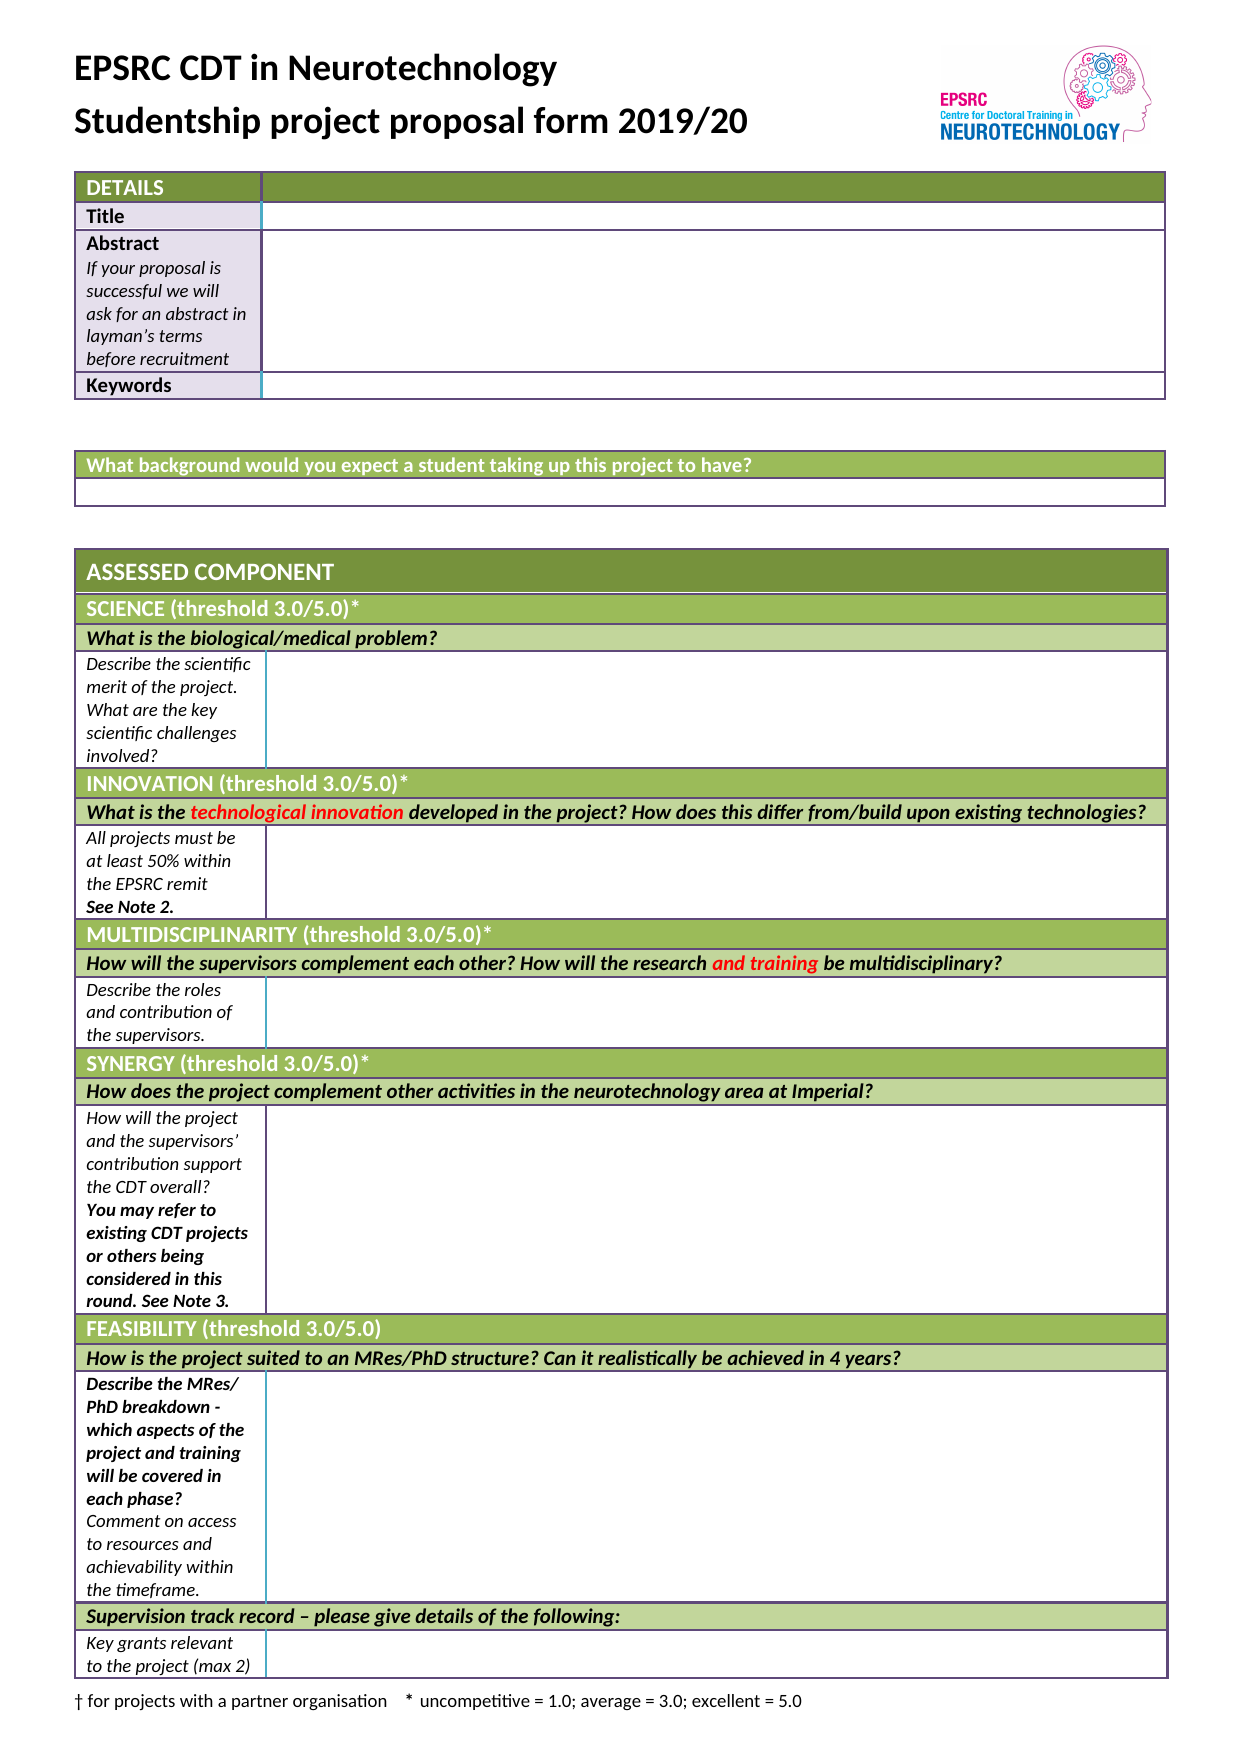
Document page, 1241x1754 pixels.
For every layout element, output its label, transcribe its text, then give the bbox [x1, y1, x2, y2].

table_cell Describe the MRes/ PhD breakdown - which aspects of the project and training will be covered in each phase? Comment on access to resources and achievability within the timeframe. [76, 1372, 265, 1601]
table_cell [267, 652, 1166, 767]
table_cell FEASIBILITY (threshold 3.0/5.0) [76, 1315, 1166, 1343]
table_cell Keywords [76, 373, 260, 398]
table_cell How is the project suited to an MRes/PhD structure? Can it realistically be achieved in 4 years? [76, 1345, 1166, 1370]
table_cell [267, 1106, 1166, 1312]
table_cell INNOVATION (threshold 3.0/5.0)* [76, 769, 1166, 797]
table_cell All projects must be at least 50% within the EPSRC remit See Note 2. [76, 826, 265, 918]
table_cell Title [76, 203, 260, 228]
table_cell What is the technological innovation developed in the project? How does this differ from/build upon existing technologies? [76, 799, 1166, 824]
table_cell SCIENCE (threshold 3.0/5.0)* [76, 595, 1166, 623]
table_header ASSESSED COMPONENT [76, 550, 1166, 592]
table_cell [263, 203, 1164, 228]
table_header PROJECT DETAILS [76, 173, 260, 201]
table_header What background would you expect a student taking up this project to have? [76, 452, 1164, 477]
table_cell What is the biological/medical problem? [76, 625, 1166, 650]
table_cell [76, 479, 1164, 505]
table_cell Supervision track record – please give details of the following: [76, 1604, 1166, 1629]
table_cell [267, 1631, 1166, 1677]
table_cell Key grants relevant to the project (max 2) [76, 1631, 265, 1677]
table_cell SYNERGY (threshold 3.0/5.0)* [76, 1049, 1166, 1077]
table_header [263, 173, 1164, 201]
table_cell How will the project and the supervisors’ contribution support the CDT overall? You may refer to existing CDT projects or others being considered in this round. See Note 3. [76, 1106, 265, 1312]
table_cell [267, 826, 1166, 918]
table_cell How does the project complement other activities in the neurotechnology area at Imperial? [76, 1079, 1166, 1104]
table_cell [267, 1372, 1166, 1601]
table_cell Abstract If your proposal is successful we will ask for an abstract in layman’s terms before recruitment [76, 231, 260, 371]
table_cell [263, 231, 1164, 371]
picture [940, 45, 1152, 144]
table_cell How will the supervisors complement each other? How will the research and training be multidisciplinary? [76, 950, 1166, 976]
table_cell MULTIDISCIPLINARITY (threshold 3.0/5.0)* [76, 920, 1166, 948]
table_cell Describe the scientific merit of the project. What are the key scientific challenges involved? [76, 652, 265, 767]
table_cell [267, 978, 1166, 1047]
table_cell Describe the roles and contribution of the supervisors. [76, 978, 265, 1047]
table_cell [263, 373, 1164, 398]
